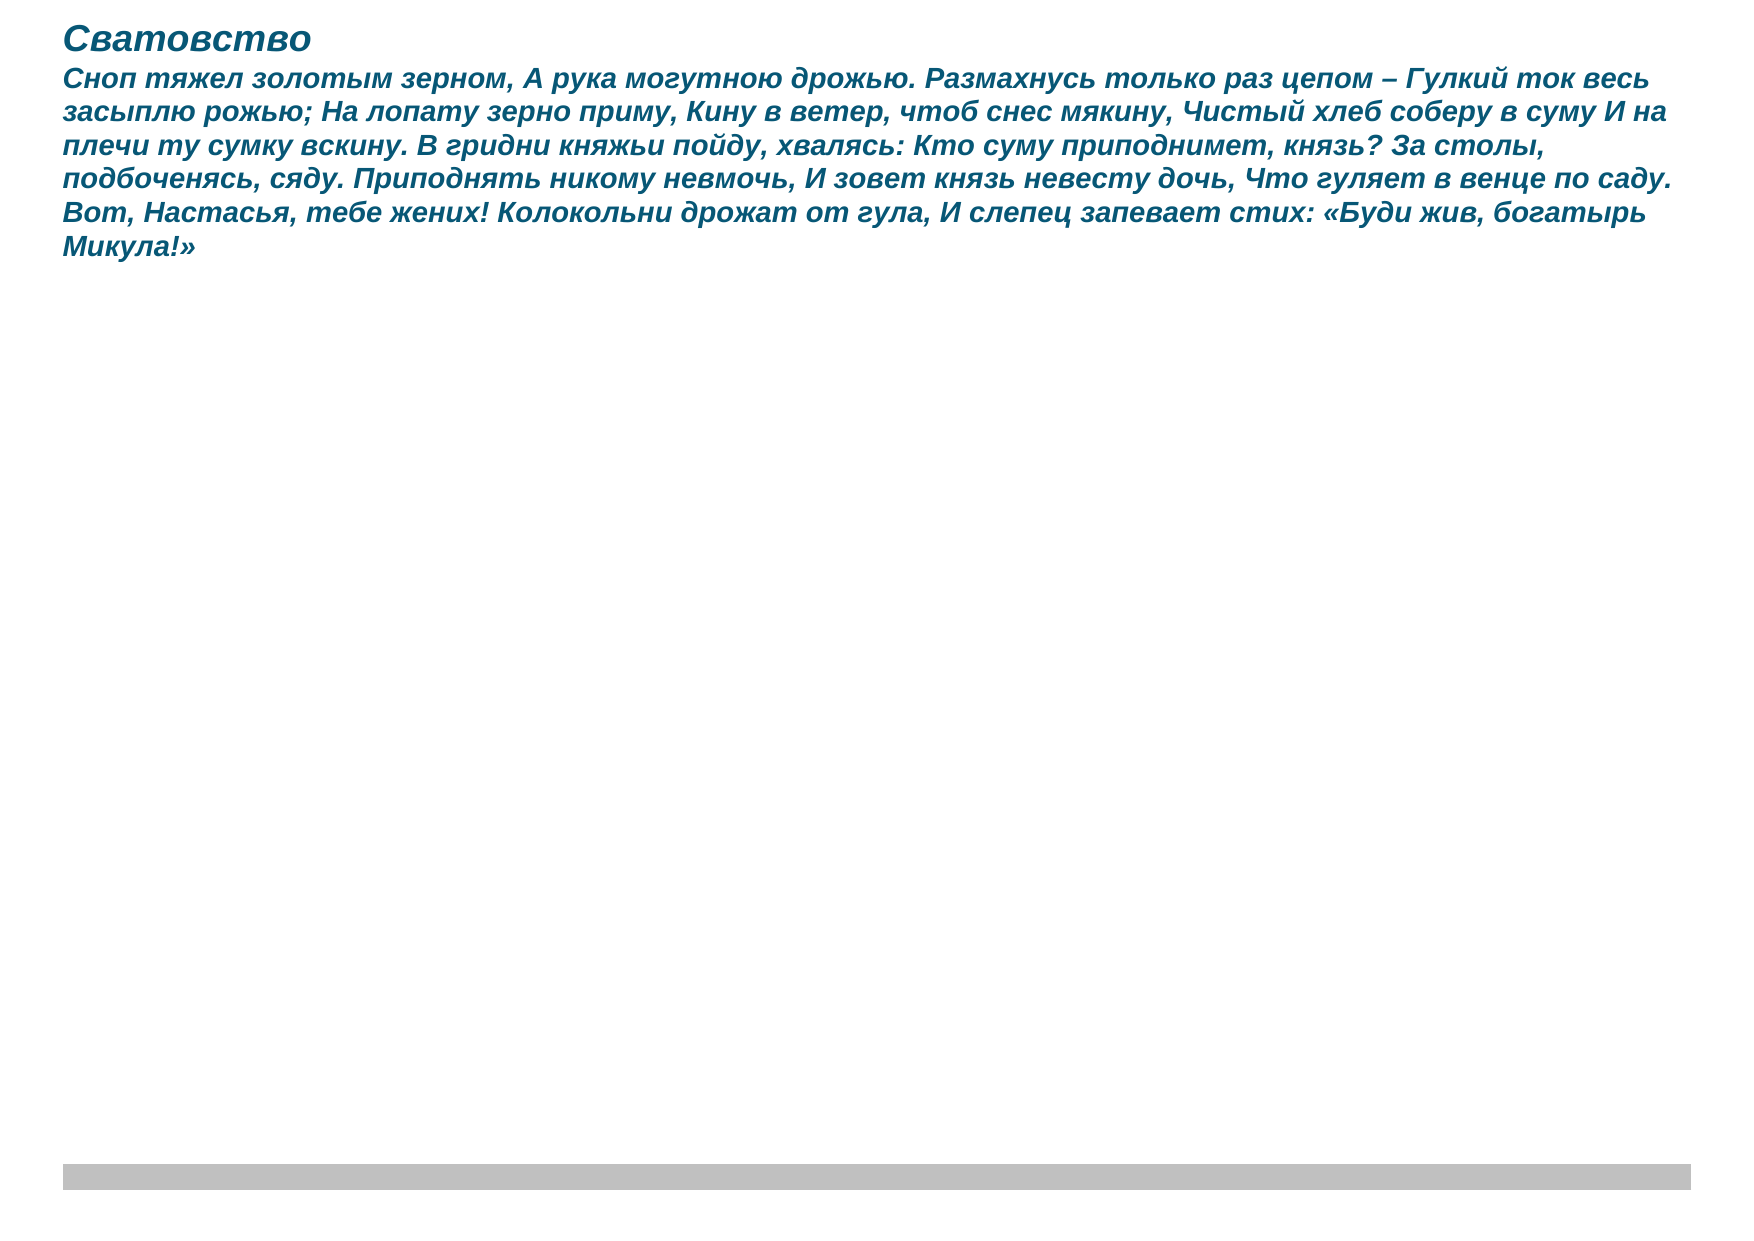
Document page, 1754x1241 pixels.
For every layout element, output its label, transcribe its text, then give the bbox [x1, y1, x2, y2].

subtitle Сватовство [62, 17, 1691, 60]
text Сноп тяжел золотым зерном, [62, 61, 1691, 262]
